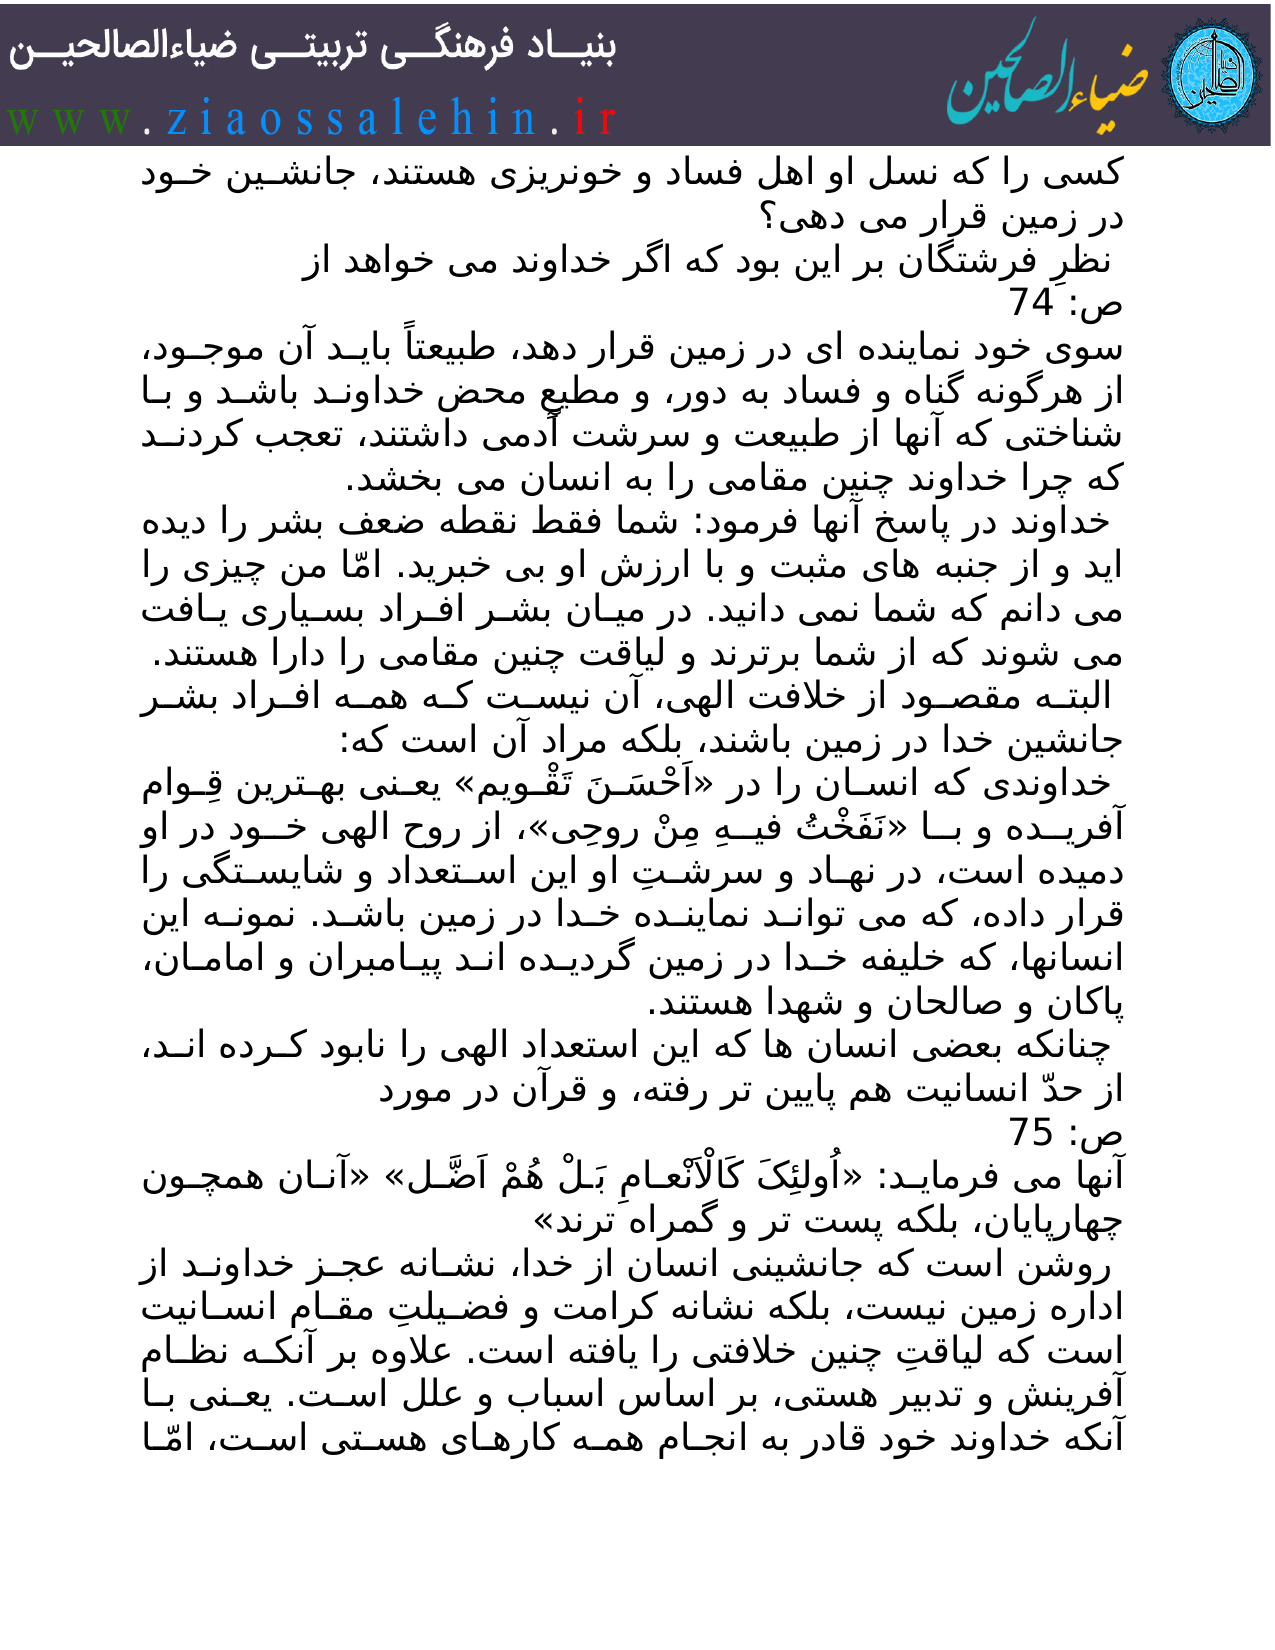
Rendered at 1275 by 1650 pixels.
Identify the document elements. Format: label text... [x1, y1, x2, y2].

text نظرِ فرشتگان بر این بود که اگر خداوند می خواهد از [141, 237, 1125, 281]
text آنها می فرماید: «اُولئِکَ کَالْاَنْعامِ بَلْ هُمْ اَضَّل» «آنان همچون چهارپایان، بلکه پست تر و گمراه ترند» [141, 1154, 1125, 1241]
text البته مقصود از خلافت الهی، آن نیست که همه افراد بشر جانشین خدا در زمین باشند، بلکه مراد آن است که: [141, 674, 1125, 761]
text ص: 75 [141, 1110, 1125, 1154]
picture [0, 4, 1271, 146]
text خداوند در پاسخ آنها فرمود: شما فقط نقطه ضعف بشر را دیده اید و از جنبه های مثبت و با ارزش او بی خبرید. امّا من چیزی را می دانم که شما نمی دانید. در میان بشر افراد بسیاری یافت می شوند که از شما برترند و لیاقت چنین مقامی را دارا هستند. [141, 499, 1125, 674]
text خداوندی که انسان را در «اَحْسَنَ تَقْویم» یعنی بهترین قِوام آفریده و با «نَفَخْتُ فیهِ مِنْ روحِی»، از روح الهی خود در او دمیده است، در نهاد و سرشتِ او این استعداد و شایستگی را قرار داده، که می تواند نماینده خدا در زمین باشد. نمونه این انسانها، که خلیفه خدا در زمین گردیده اند پیامبران و امامان، پاکان و صالحان و شهدا هستند. [141, 761, 1125, 1023]
text ص: 74 [141, 281, 1125, 324]
text سوی خود نماینده ای در زمین قرار دهد، طبیعتاً باید آن موجود، از هرگونه گناه و فساد به دور، و مطیعِ محض خداوند باشد و با شناختی که آنها از طبیعت و سرشت آدمی داشتند، تعجب کردند که چرا خداوند چنین مقامی را به انسان می بخشد. [141, 324, 1125, 499]
text چنانکه بعضی انسان ها که این استعداد الهی را نابود کرده اند، از حدّ انسانیت هم پایین تر رفته، و قرآن در مورد [141, 1023, 1125, 1110]
